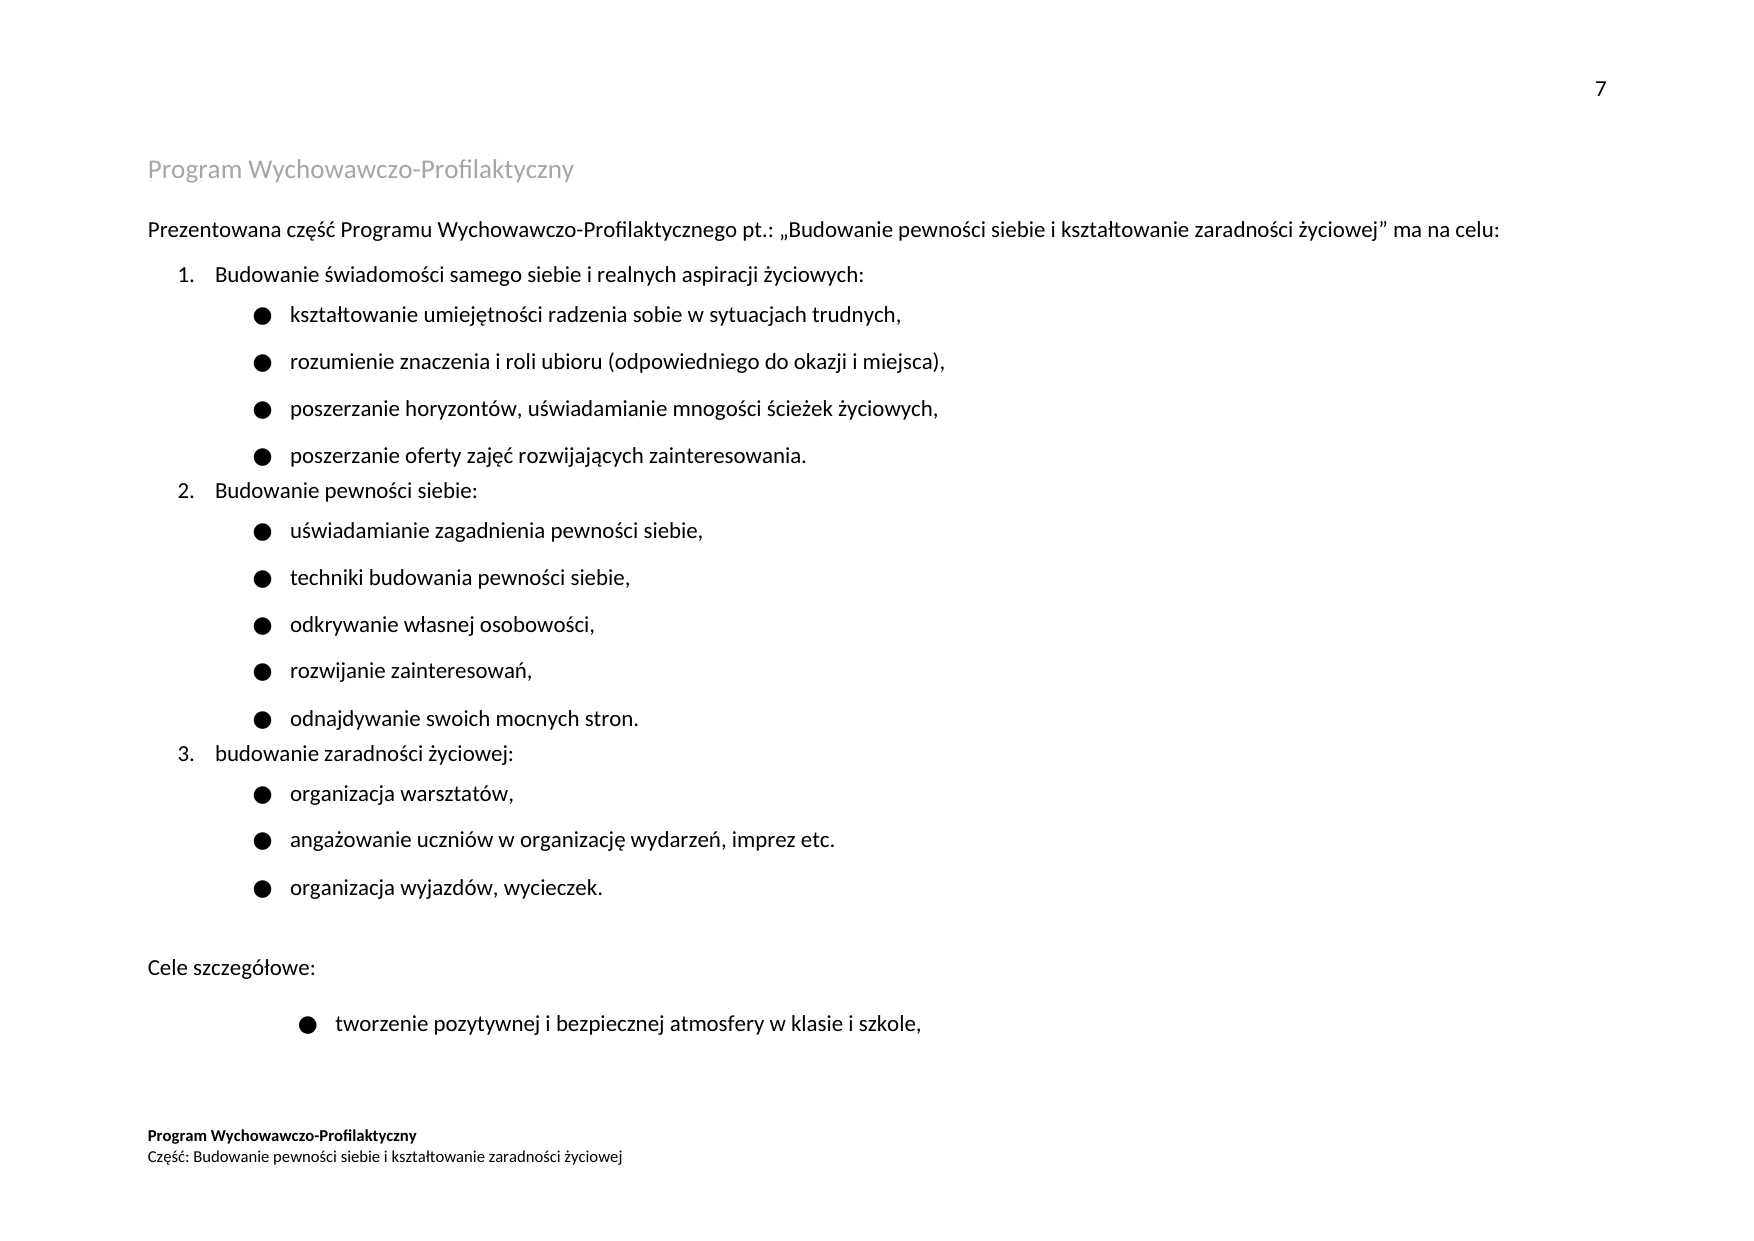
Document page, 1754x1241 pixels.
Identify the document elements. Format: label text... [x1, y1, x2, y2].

list uświadamianie zagadnienia pewności siebie, [252, 504, 1606, 551]
list Budowanie pewności siebie: [177, 476, 1606, 504]
list rozumienie znaczenia i roli ubioru (odpowiedniego do okazji i miejsca), [252, 335, 1606, 382]
list techniki budowania pewności siebie, [252, 551, 1606, 598]
list angażowanie uczniów w organizację wydarzeń, imprez etc. [252, 814, 1606, 861]
list poszerzanie horyzontów, uświadamianie mnogości ścieżek życiowych, [252, 382, 1606, 429]
list Budowanie świadomości samego siebie i realnych aspiracji życiowych: [177, 260, 1606, 288]
list rozwijanie zainteresowań, [252, 645, 1606, 692]
list poszerzanie oferty zajęć rozwijających zainteresowania. [252, 429, 1606, 476]
list organizacja warsztatów, [252, 767, 1606, 814]
list odkrywanie własnej osobowości, [252, 598, 1606, 645]
list kształtowanie umiejętności radzenia sobie w sytuacjach trudnych, [252, 288, 1606, 335]
list organizacja wyjazdów, wycieczek. [252, 861, 1606, 908]
list tworzenie pozytywnej i bezpiecznej atmosfery w klasie i szkole, [298, 997, 1606, 1044]
list budowanie zaradności życiowej: [177, 739, 1606, 767]
list odnajdywanie swoich mocnych stron. [252, 692, 1606, 739]
text Prezentowana część Programu Wychowawczo-Profilaktycznego pt.: „Budowanie pewności siebie i kształtowanie zaradności życiowej” ma na celu: [148, 185, 1606, 243]
text Cele szczegółowe: [148, 953, 1606, 981]
text Program Wychowawczo-Profilaktyczny [148, 152, 1606, 185]
